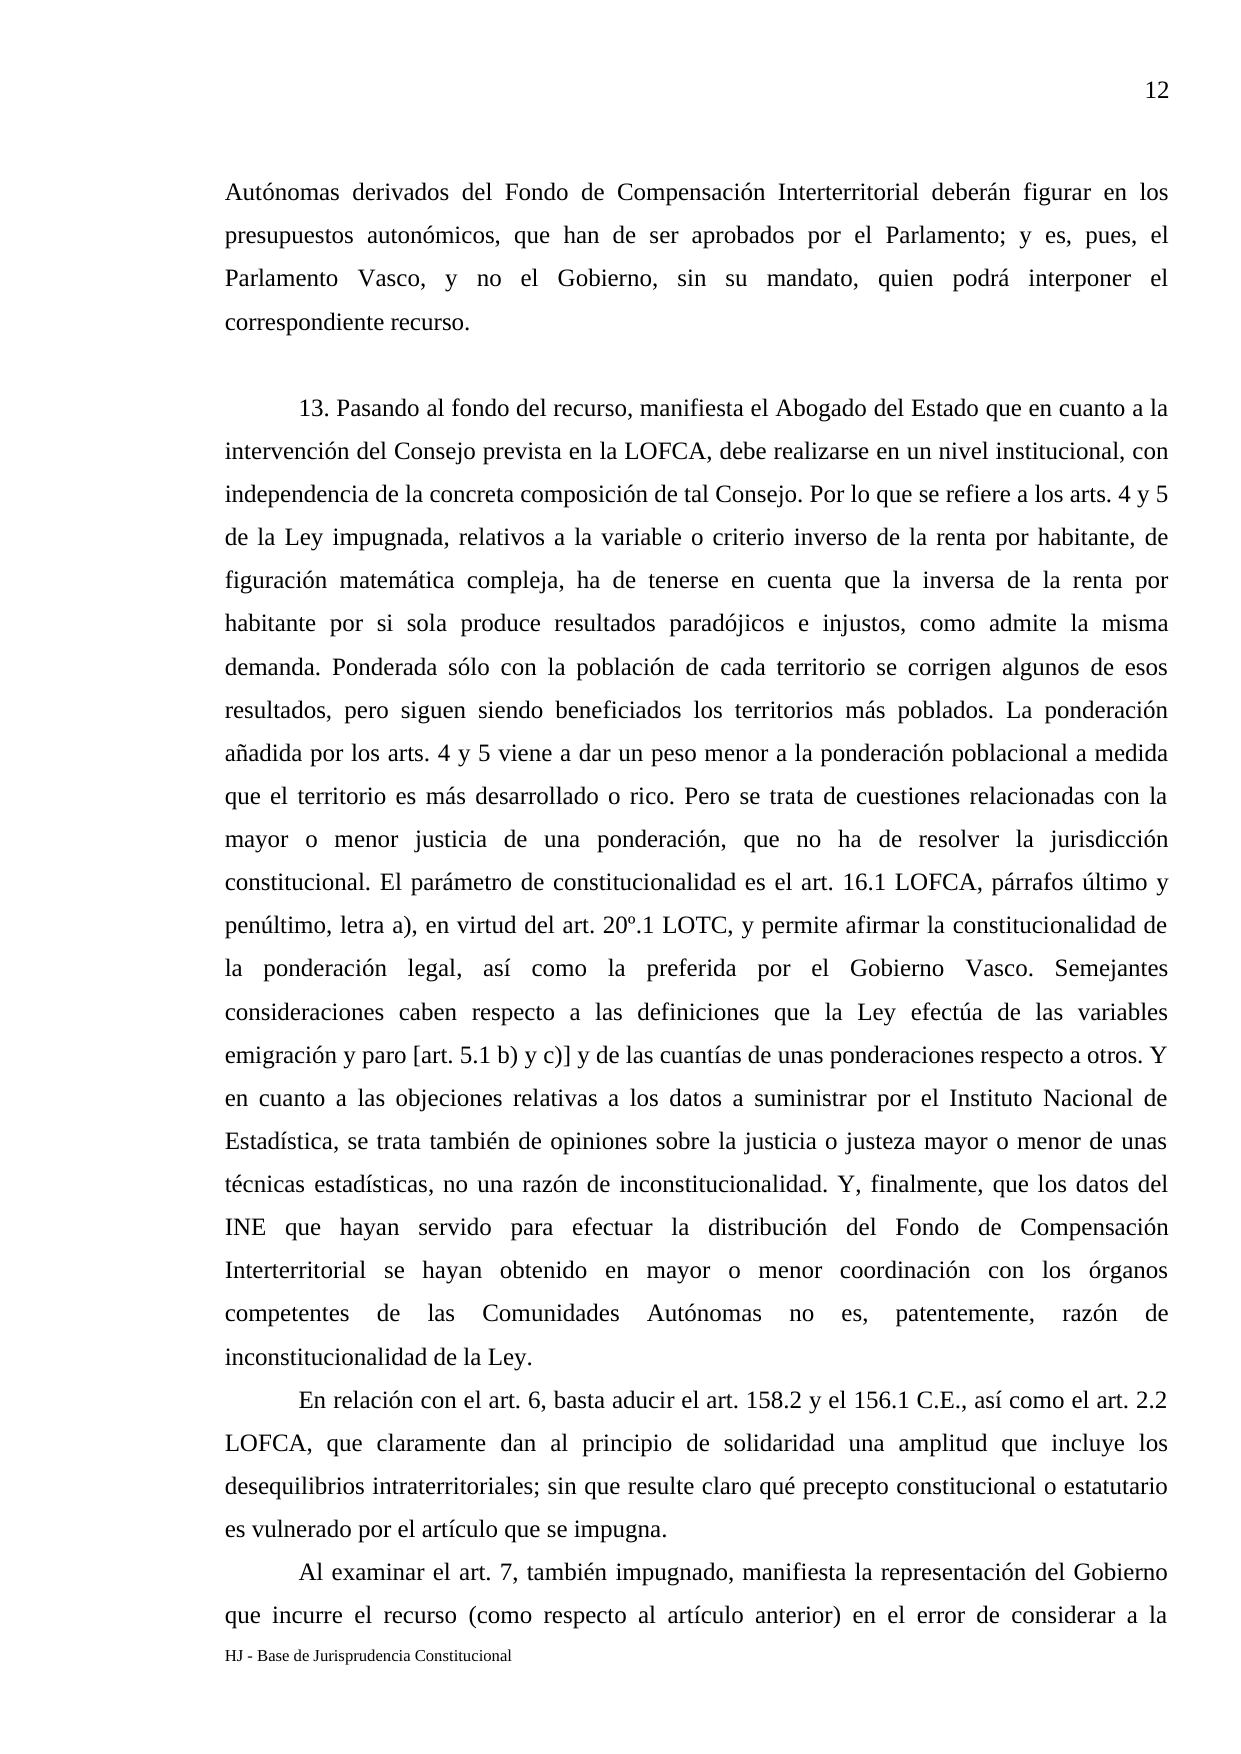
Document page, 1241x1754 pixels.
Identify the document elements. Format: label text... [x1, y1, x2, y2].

text En relación con el art. 6, basta aducir el art. 158.2 y el 156.1 C.E., así como el art. 2.2 LOFCA, que claramente dan al principio de solidaridad una amplitud que incluye los desequilibrios intraterritoriales; sin que resulte claro qué precepto constitucional o estatutario es vulnerado por el artículo que se impugna. [224, 1385, 1169, 1543]
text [224, 177, 1169, 335]
text 13. Pasando al fondo del recurso, manifiesta el Abogado del Estado que en cuanto a la intervención del Consejo prevista en la LOFCA, debe realizarse en un nivel institucional, con independencia de la concreta composición de tal Consejo. Por lo que se refiere a los arts. 4 y 5 de la Ley impugnada, relativos a la variable o criterio inverso de la renta por habitante, de figuración matemática compleja, ha de tenerse en cuenta que la inversa de la renta por habitante por si sola produce resultados paradójicos e injustos, como admite la misma demanda. Ponderada sólo con la población de cada territorio se corrigen algunos de esos resultados, pero siguen siendo beneficiados los territorios más poblados. La ponderación añadida por los arts. 4 y 5 viene a dar un peso menor a la ponderación poblacional a medida que el territorio es más desarrollado o rico. Pero se trata de cuestiones relacionadas con la mayor o menor justicia de una ponderación, que no ha de resolver la jurisdicción constitucional. El parámetro de constitucionalidad es el art. 16.1 LOFCA, párrafos último y penúltimo, letra a), en virtud del art. 20º.1 LOTC, y permite afirmar la constitucionalidad de la ponderación legal, así como la preferida por el Gobierno Vasco. Semejantes consideraciones caben respecto a las definiciones que la Ley efectúa de las variables emigración y paro [art. 5.1 b) y c)] y de las cuantías de unas ponderaciones respecto a otros. Y en cuanto a las objeciones relativas a los datos a suministrar por el Instituto Nacional de Estadística, se trata también de opiniones sobre la justicia o justeza mayor o menor de unas técnicas estadísticas, no una razón de inconstitucionalidad. Y, finalmente, que los datos del INE que hayan servido para efectuar la distribución del Fondo de Compensación Interterritorial se hayan obtenido en mayor o menor coordinación con los órganos competentes de las Comunidades Autónomas no es, patentemente, razón de inconstitucionalidad de la Ley. [224, 393, 1169, 1370]
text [224, 1557, 1169, 1629]
